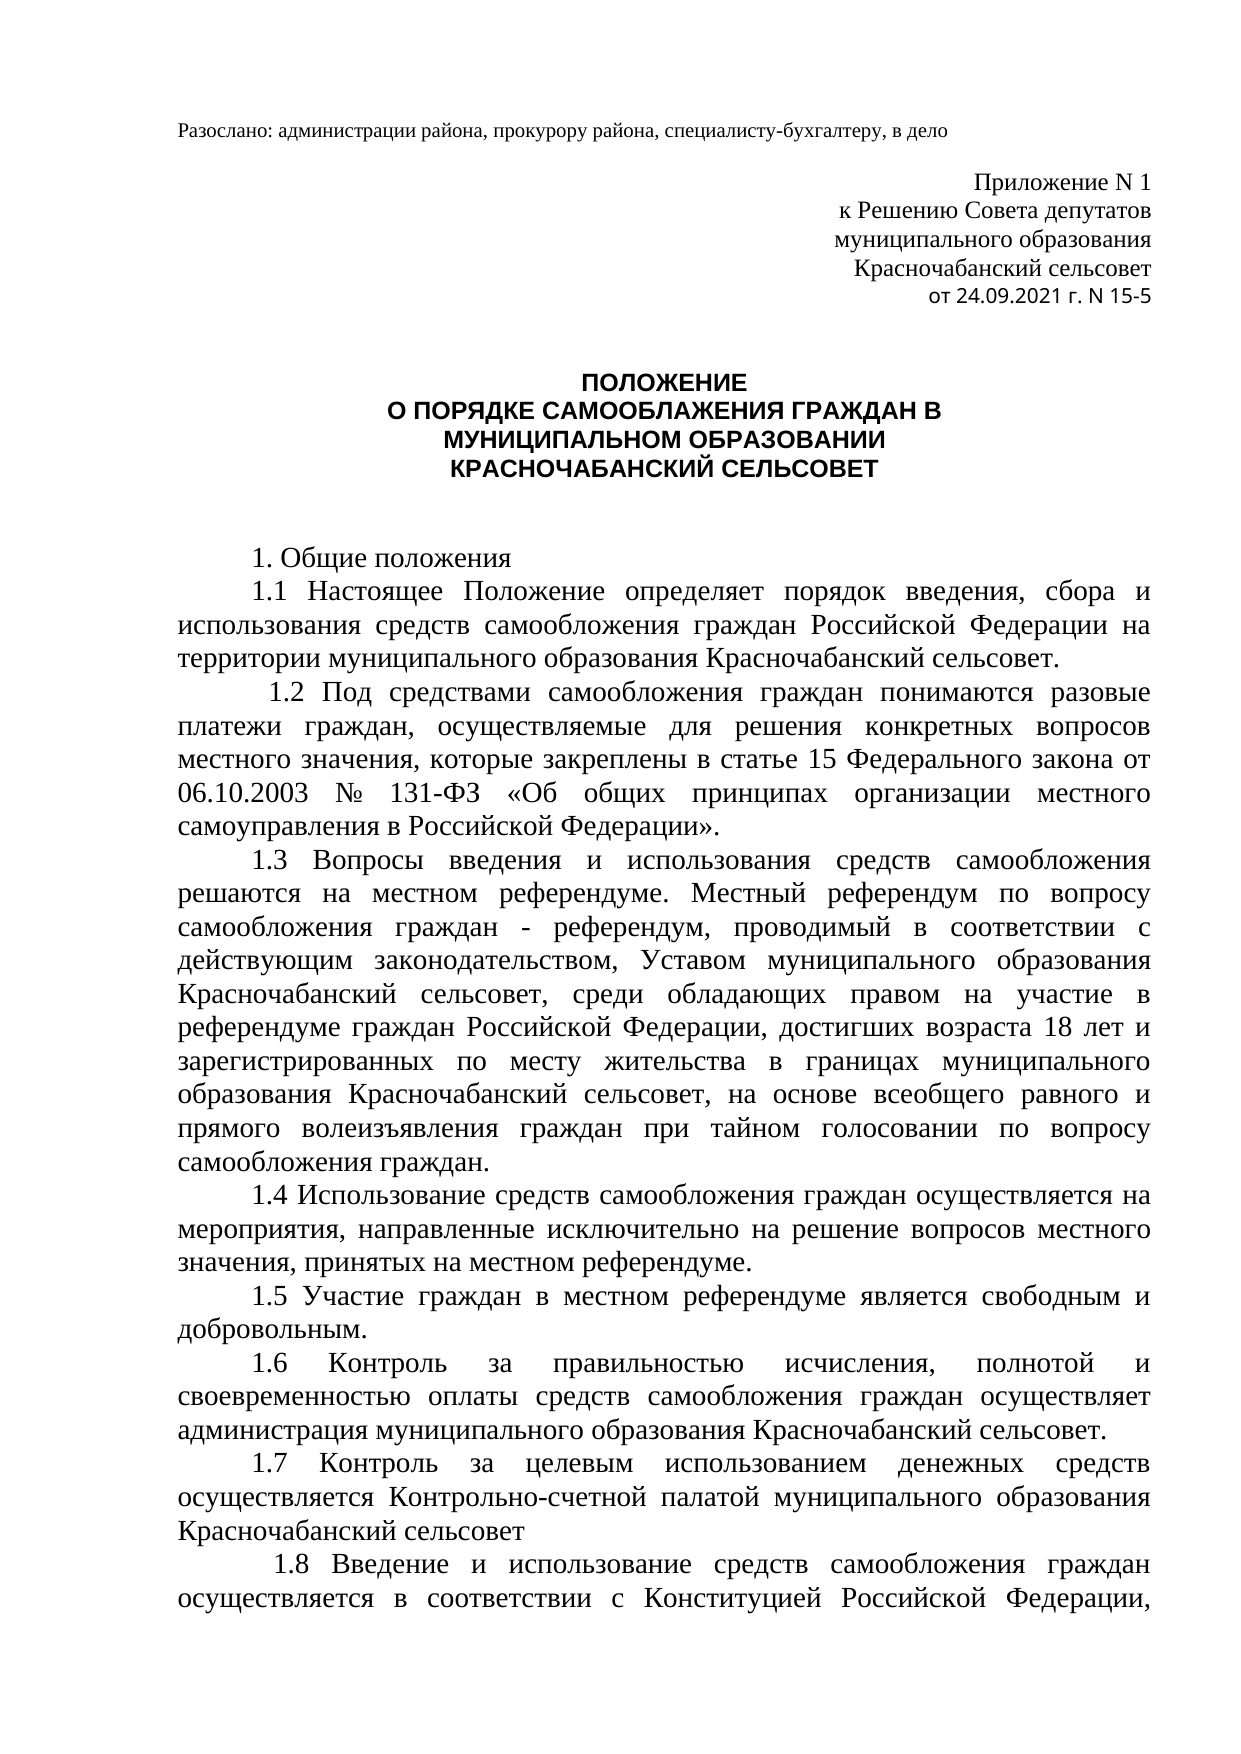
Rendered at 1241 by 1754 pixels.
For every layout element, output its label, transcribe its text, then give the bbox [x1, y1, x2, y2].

text О ПОРЯДКЕ САМООБЛАЖЕНИЯ ГРАЖДАН В [177, 396, 1152, 425]
text 1.6 Контроль за правильностью исчисления, полнотой и своевременностью оплаты средств самообложения граждан осуществляет администрация муниципального образования Красночабанский сельсовет. [177, 1345, 1152, 1446]
text 1.5 Участие граждан в местном референдуме является свободным и добровольным. [177, 1278, 1152, 1345]
text 1.3 Вопросы введения и использования средств самообложения решаются на местном референдуме. Местный референдум по вопросу самообложения граждан - референдум, проводимый в соответствии с действующим законодательством, Уставом муниципального образования Красночабанский сельсовет, среди обладающих правом на участие в референдуме граждан Российской Федерации, достигших возраста 18 лет и зарегистрированных по месту жительства в границах муниципального образования Красночабанский сельсовет, на основе всеобщего равного и прямого волеизъявления граждан при тайном голосовании по вопросу самообложения граждан. [177, 842, 1152, 1177]
text ПОЛОЖЕНИЕ [177, 367, 1152, 396]
text Красночабанский сельсовет [177, 253, 1152, 282]
text муниципального образования [177, 224, 1152, 253]
text Приложение N 1 [177, 167, 1152, 195]
text КРАСНОЧАБАНСКИЙ СЕЛЬСОВЕТ [177, 454, 1152, 482]
text МУНИЦИПАЛЬНОМ ОБРАЗОВАНИИ [177, 425, 1152, 454]
text 1.7 Контроль за целевым использованием денежных средств осуществляется Контрольно-счетной палатой муниципального образования Красночабанский сельсовет [177, 1446, 1152, 1546]
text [177, 1546, 1152, 1613]
text к Решению Совета депутатов [177, 195, 1152, 224]
text 1.2 Под средствами самообложения граждан понимаются разовые платежи граждан, осуществляемые для решения конкретных вопросов местного значения, которые закреплены в статье 15 Федерального закона от 06.10.2003 № 131-ФЗ «Об общих принципах организации местного самоуправления в Российской Федерации». [177, 674, 1152, 842]
text 1.1 Настоящее Положение определяет порядок введения, сбора и использования средств самообложения граждан Российской Федерации на территории муниципального образования Красночабанский сельсовет. [177, 573, 1152, 674]
text от 24.09.2021 г. N 15-5 [177, 282, 1152, 310]
text 1.4 Использование средств самообложения граждан осуществляется на мероприятия, направленные исключительно на решение вопросов местного значения, принятых на местном референдуме. [177, 1177, 1152, 1278]
text 1. Общие положения [177, 540, 1152, 573]
text Разослано: администрации района, прокурору района, специалисту-бухгалтеру, в дело [177, 118, 1152, 142]
